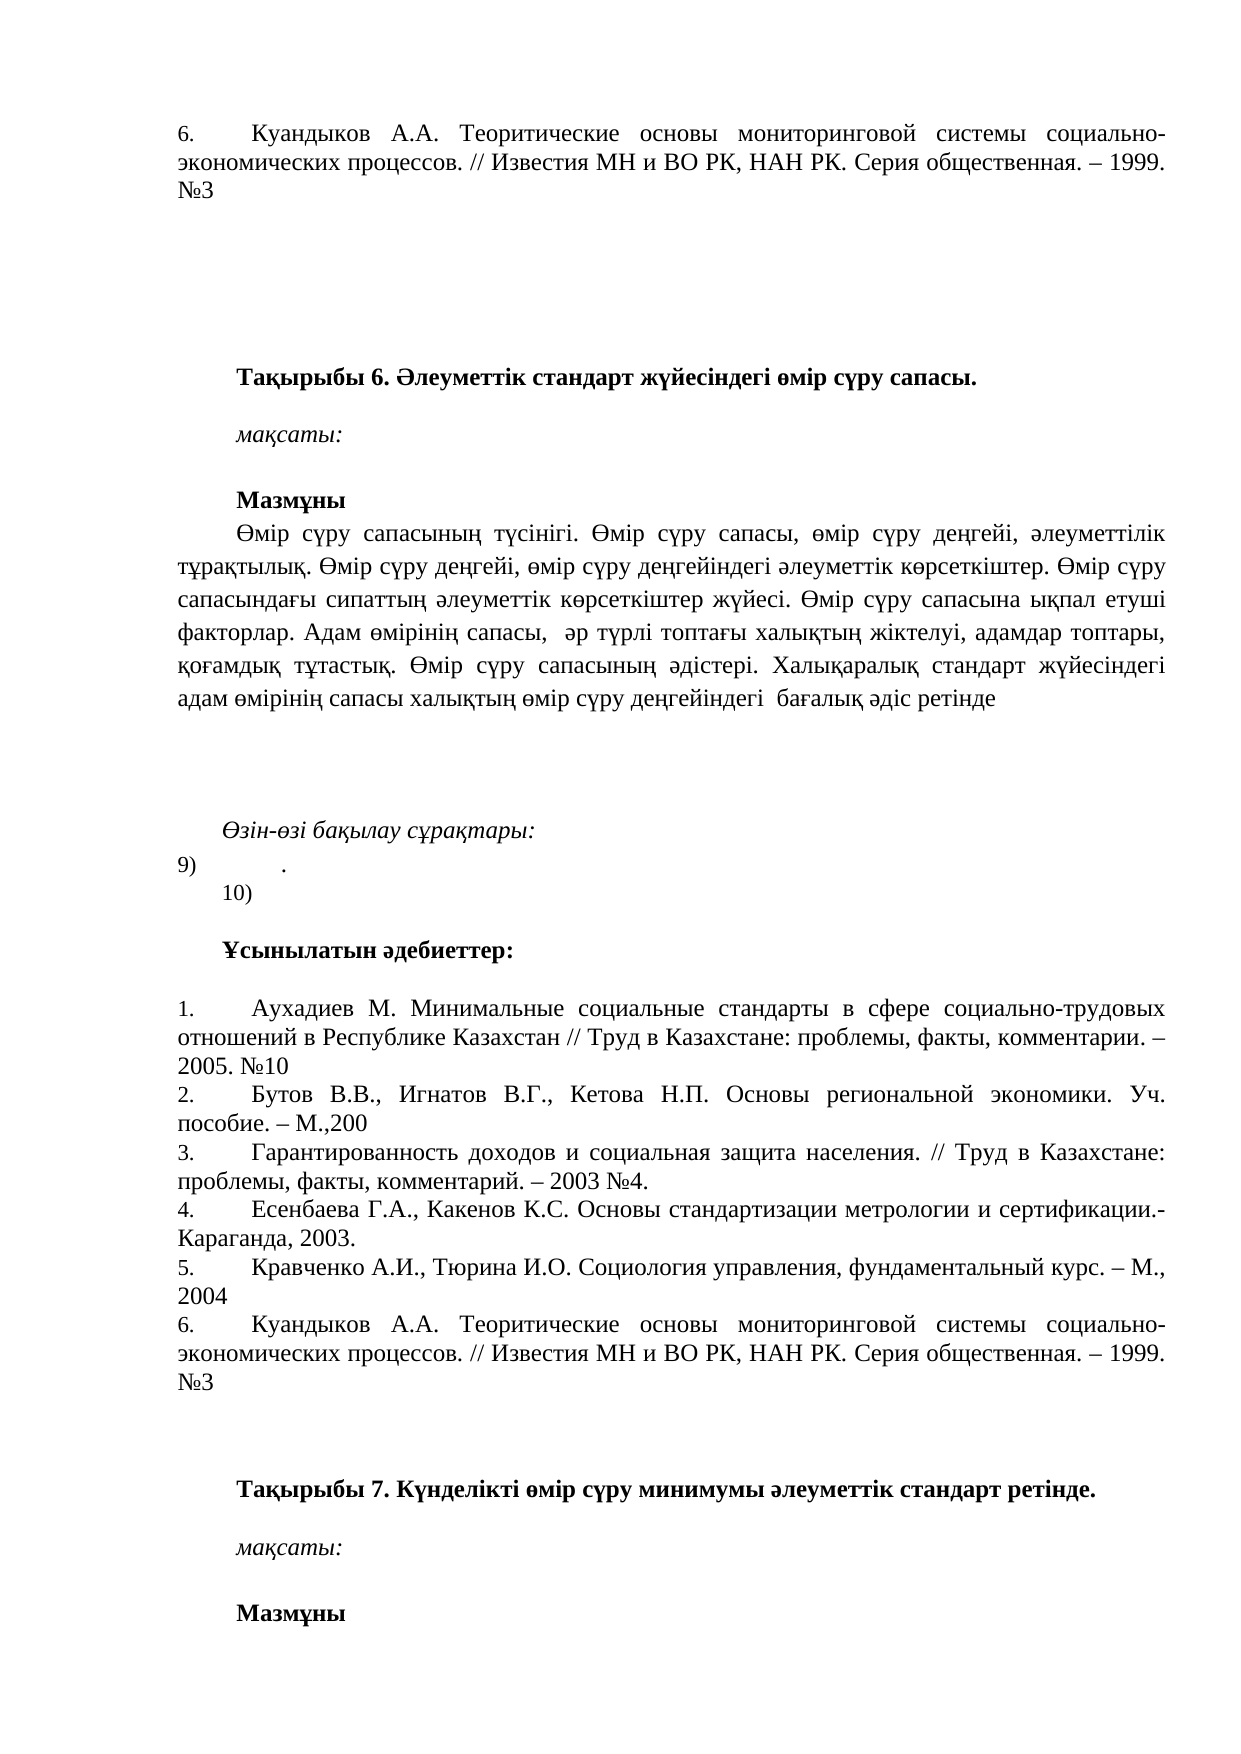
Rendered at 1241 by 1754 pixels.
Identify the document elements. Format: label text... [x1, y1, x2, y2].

text Мазмұны [177, 485, 1167, 514]
list Аухадиев М. Минимальные социальные стандарты в сфере социально-трудовых отношений в Республике Казахстан // Труд в Казахстане: проблемы, факты, комментарии. – 2005. №10 [177, 993, 1167, 1079]
text мақсаты: [177, 1532, 1167, 1561]
list Есенбаева Г.А., Какенов К.С. Основы стандартизации метрологии и сертификации.- Караганда, 2003. [177, 1194, 1167, 1252]
text Өмір сүру сапасының түсінігі. Өмір сүру сапасы, өмір сүру деңгейі, әлеуметтілік тұрақтылық. Өмір сүру деңгейі, өмір сүру деңгейіндегі әлеуметтік көрсеткіштер. Өмір сүру сапасындағы сипаттың әлеуметтік көрсеткіштер жүйесі. Өмір сүру сапасына ықпал етуші факторлар. Адам өмірінің сапасы, әр түрлі топтағы халықтың жіктелуі, адамдар топтары, қоғамдық тұтастық. Өмір сүру сапасының әдістері. Халықаралық стандарт жүйесіндегі адам өмірінің сапасы халықтың өмір сүру деңгейіндегі бағалық әдіс ретінде [177, 518, 1167, 712]
list Кравченко А.И., Тюрина И.О. Социология управления, фундаментальный курс. – М., 2004 [177, 1252, 1167, 1309]
subtitle Тақырыбы 7. Күнделікті өмір сүру минимумы әлеуметтік стандарт ретінде. [177, 1474, 1167, 1503]
list Куандыков А.А. Теоритические основы мониторинговой системы социально-экономических процессов. // Известия МН и ВО РК, НАН РК. Серия общественная. – 1999. №3 [177, 1309, 1167, 1396]
list Гарантированность доходов и социальная защита населения. // Труд в Казахстане: проблемы, факты, комментарий. – 2003 №4. [177, 1137, 1167, 1194]
text Мазмұны [177, 1598, 1167, 1627]
list Бутов В.В., Игнатов В.Г., Кетова Н.П. Основы региональной экономики. Уч. пособие. – М.,200 [177, 1079, 1167, 1137]
list Куандыков А.А. Теоритические основы мониторинговой системы социально-экономических процессов. // Известия МН и ВО РК, НАН РК. Серия общественная. – 1999. №3 [177, 118, 1167, 204]
text мақсаты: [177, 419, 1167, 448]
text Өзін-өзі бақылау сұрақтары: [179, 816, 1167, 844]
subtitle Тақырыбы 6. Әлеуметтік стандарт жүйесіндегі өмір сүру сапасы. [177, 362, 1167, 391]
text Ұсынылатын әдебиеттер: [222, 935, 1167, 964]
list . [177, 849, 1167, 877]
